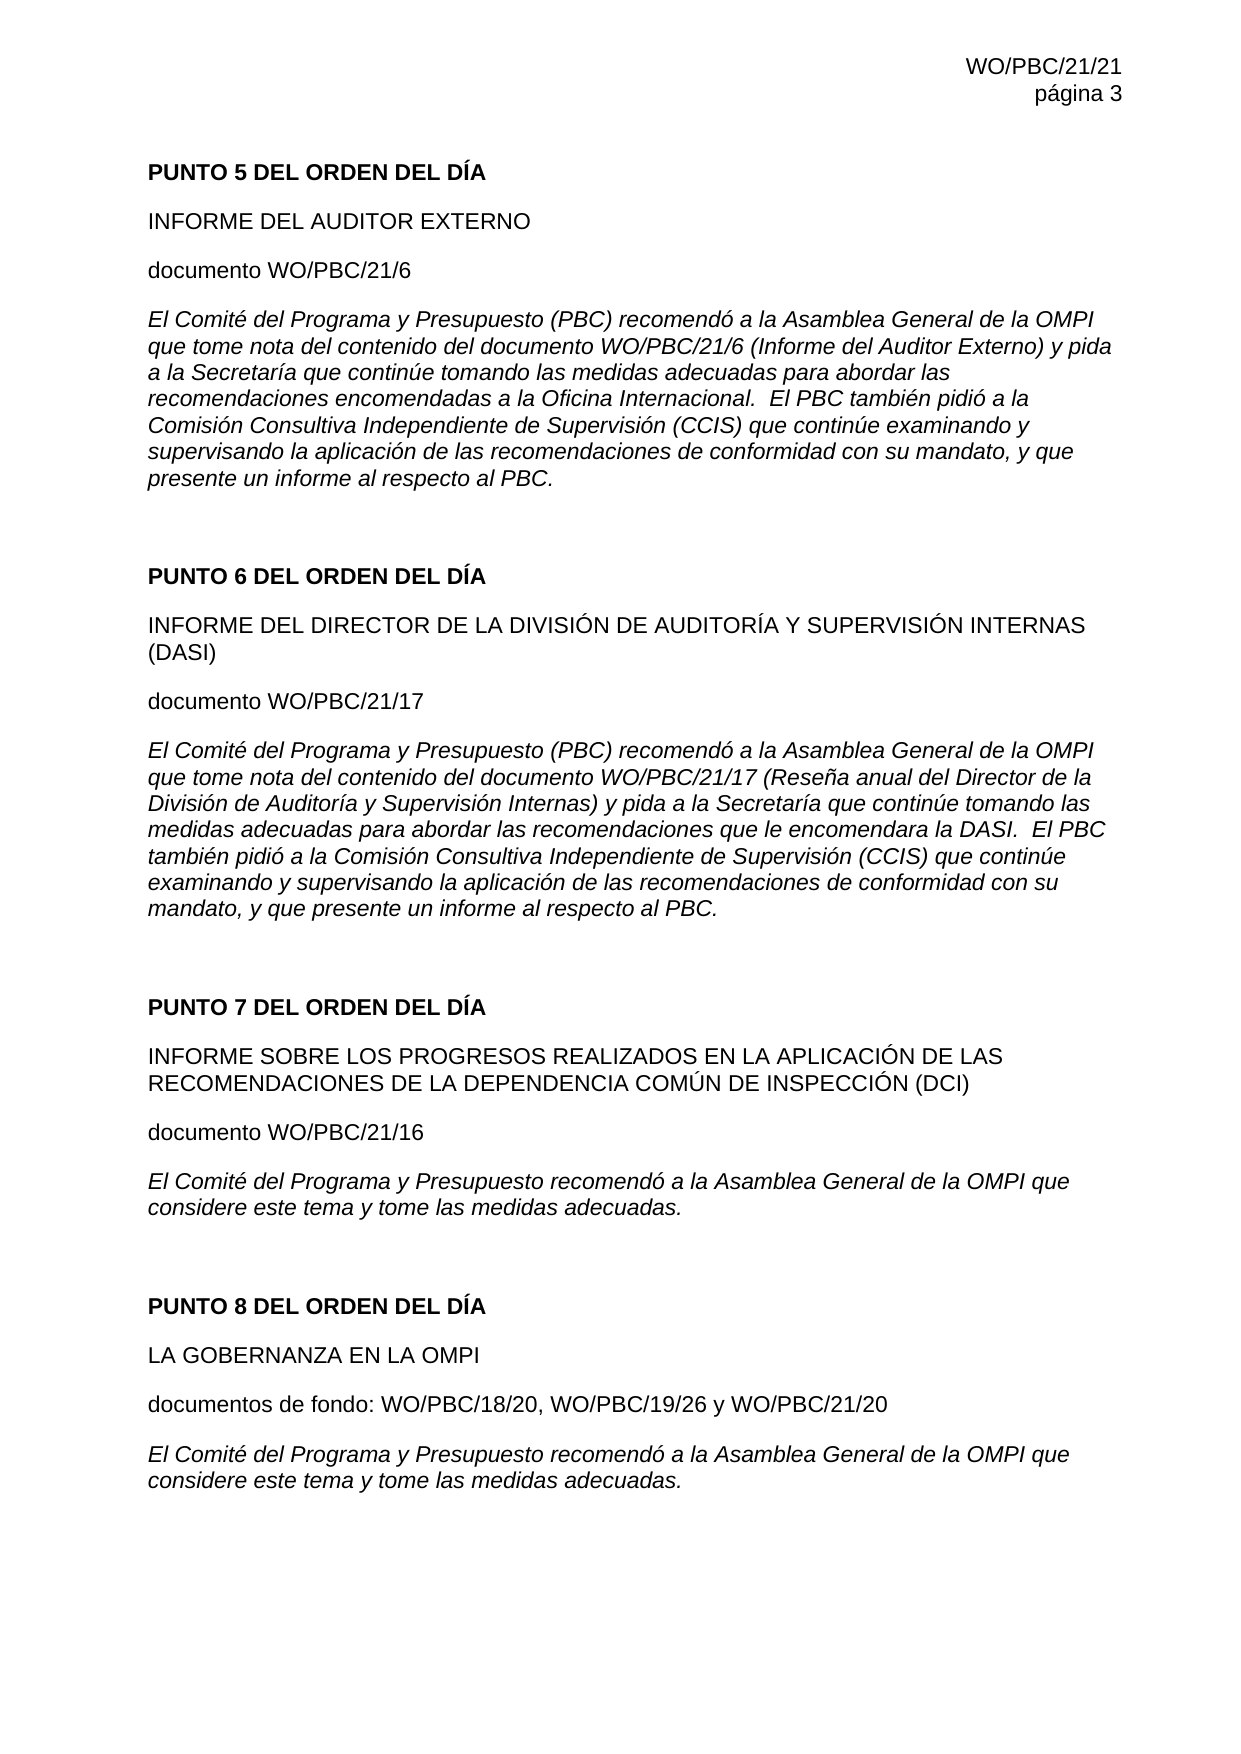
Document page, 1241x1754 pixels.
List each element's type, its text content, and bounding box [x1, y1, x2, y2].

list INFORME DEL DIRECTOR DE LA DIVISIÓN DE AUDITORÍA Y SUPERVISIÓN INTERNAS (DASI) [148, 612, 1122, 665]
list El Comité del Programa y Presupuesto recomendó a la Asamblea General de la OMPI que considere este tema y tome las medidas adecuadas. [148, 1168, 1122, 1221]
list documento WO/PBC/21/6 [148, 257, 1122, 283]
list PUNTO 6 DEL ORDEN DEL DÍA [148, 563, 1122, 589]
list documentos de fondo: WO/PBC/18/20, WO/PBC/19/26 y WO/PBC/21/20 [148, 1391, 1122, 1418]
list documento WO/PBC/21/17 [148, 688, 1122, 714]
list El Comité del Programa y Presupuesto (PBC) recomendó a la Asamblea General de la OMPI que tome nota del contenido del documento WO/PBC/21/6 (Informe del Auditor Externo) y pida a la Secretaría que continúe tomando las medidas adecuadas para abordar las recomendaciones encomendadas a la Oficina Internacional. El PBC también pidió a la Comisión Consultiva Independiente de Supervisión (CCIS) que continúe examinando y supervisando la aplicación de las recomendaciones de conformidad con su mandato, y que presente un informe al respecto al PBC. [148, 306, 1122, 491]
list El Comité del Programa y Presupuesto (PBC) recomendó a la Asamblea General de la OMPI que tome nota del contenido del documento WO/PBC/21/17 (Reseña anual del Director de la División de Auditoría y Supervisión Internas) y pida a la Secretaría que continúe tomando las medidas adecuadas para abordar las recomendaciones que le encomendara la DASI. El PBC también pidió a la Comisión Consultiva Independiente de Supervisión (CCIS) que continúe examinando y supervisando la aplicación de las recomendaciones de conformidad con su mandato, y que presente un informe al respecto al PBC. [148, 737, 1122, 922]
list documento WO/PBC/21/16 [148, 1119, 1122, 1145]
list INFORME SOBRE LOS PROGRESOS REALIZADOS EN LA APLICACIÓN DE LAS RECOMENDACIONES DE LA DEPENDENCIA COMÚN DE INSPECCIÓN (DCI) [148, 1043, 1122, 1096]
list El Comité del Programa y Presupuesto recomendó a la Asamblea General de la OMPI que considere este tema y tome las medidas adecuadas. [148, 1441, 1122, 1493]
list PUNTO 5 DEL ORDEN DEL DÍA [148, 158, 1122, 185]
list PUNTO 8 DEL ORDEN DEL DÍA [148, 1293, 1122, 1319]
list PUNTO 7 DEL ORDEN DEL DÍA [148, 994, 1122, 1020]
list LA GOBERNANZA EN LA OMPI [148, 1342, 1122, 1368]
list INFORME DEL AUDITOR EXTERNO [148, 208, 1122, 234]
